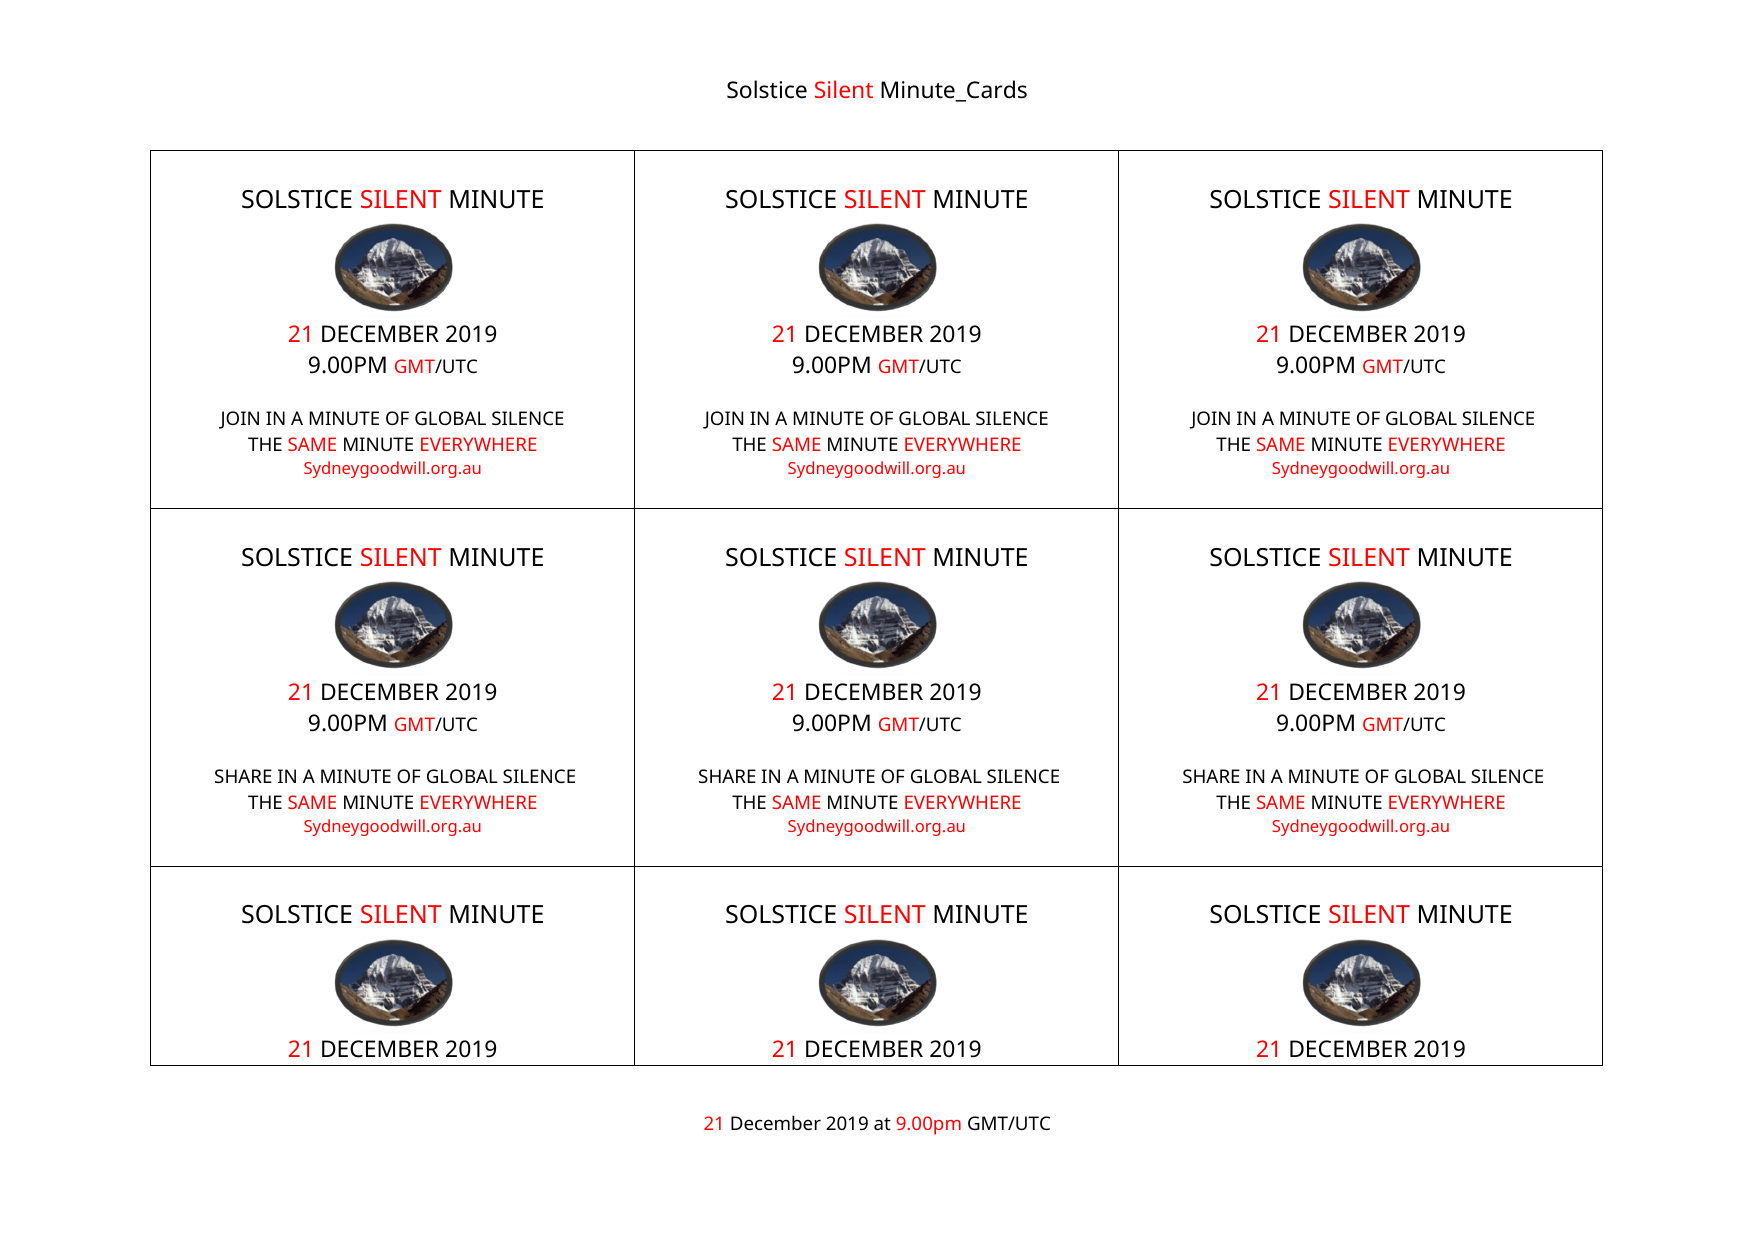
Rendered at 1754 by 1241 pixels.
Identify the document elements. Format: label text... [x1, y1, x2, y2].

table_cell SOLSTICE SILENT MINUTE 21 DECEMBER 2019 9.00PM GMT/UTC SHARE IN A MINUTE OF GLOBAL SILENCE THE SAME MINUTE EVERYWHERE Sydneygoodwill.org.au [151, 509, 634, 866]
table_header SOLSTICE SILENT MINUTE 21 DECEMBER 2019 9.00PM GMT/UTC JOIN IN A MINUTE OF GLOBAL SILENCE THE SAME MINUTE EVERYWHERE Sydneygoodwill.org.au [635, 151, 1118, 508]
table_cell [635, 867, 1118, 1064]
table_header SOLSTICE SILENT MINUTE 21 DECEMBER 2019 9.00PM GMT/UTC JOIN IN A MINUTE OF GLOBAL SILENCE THE SAME MINUTE EVERYWHERE Sydneygoodwill.org.au [151, 151, 634, 508]
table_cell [1119, 867, 1602, 1064]
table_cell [151, 867, 634, 1064]
table_cell SOLSTICE SILENT MINUTE 21 DECEMBER 2019 9.00PM GMT/UTC SHARE IN A MINUTE OF GLOBAL SILENCE THE SAME MINUTE EVERYWHERE Sydneygoodwill.org.au [1119, 509, 1602, 866]
table_cell SOLSTICE SILENT MINUTE 21 DECEMBER 2019 9.00PM GMT/UTC SHARE IN A MINUTE OF GLOBAL SILENCE THE SAME MINUTE EVERYWHERE Sydneygoodwill.org.au [635, 509, 1118, 866]
table_header SOLSTICE SILENT MINUTE 21 DECEMBER 2019 9.00PM GMT/UTC JOIN IN A MINUTE OF GLOBAL SILENCE THE SAME MINUTE EVERYWHERE Sydneygoodwill.org.au [1119, 151, 1602, 508]
